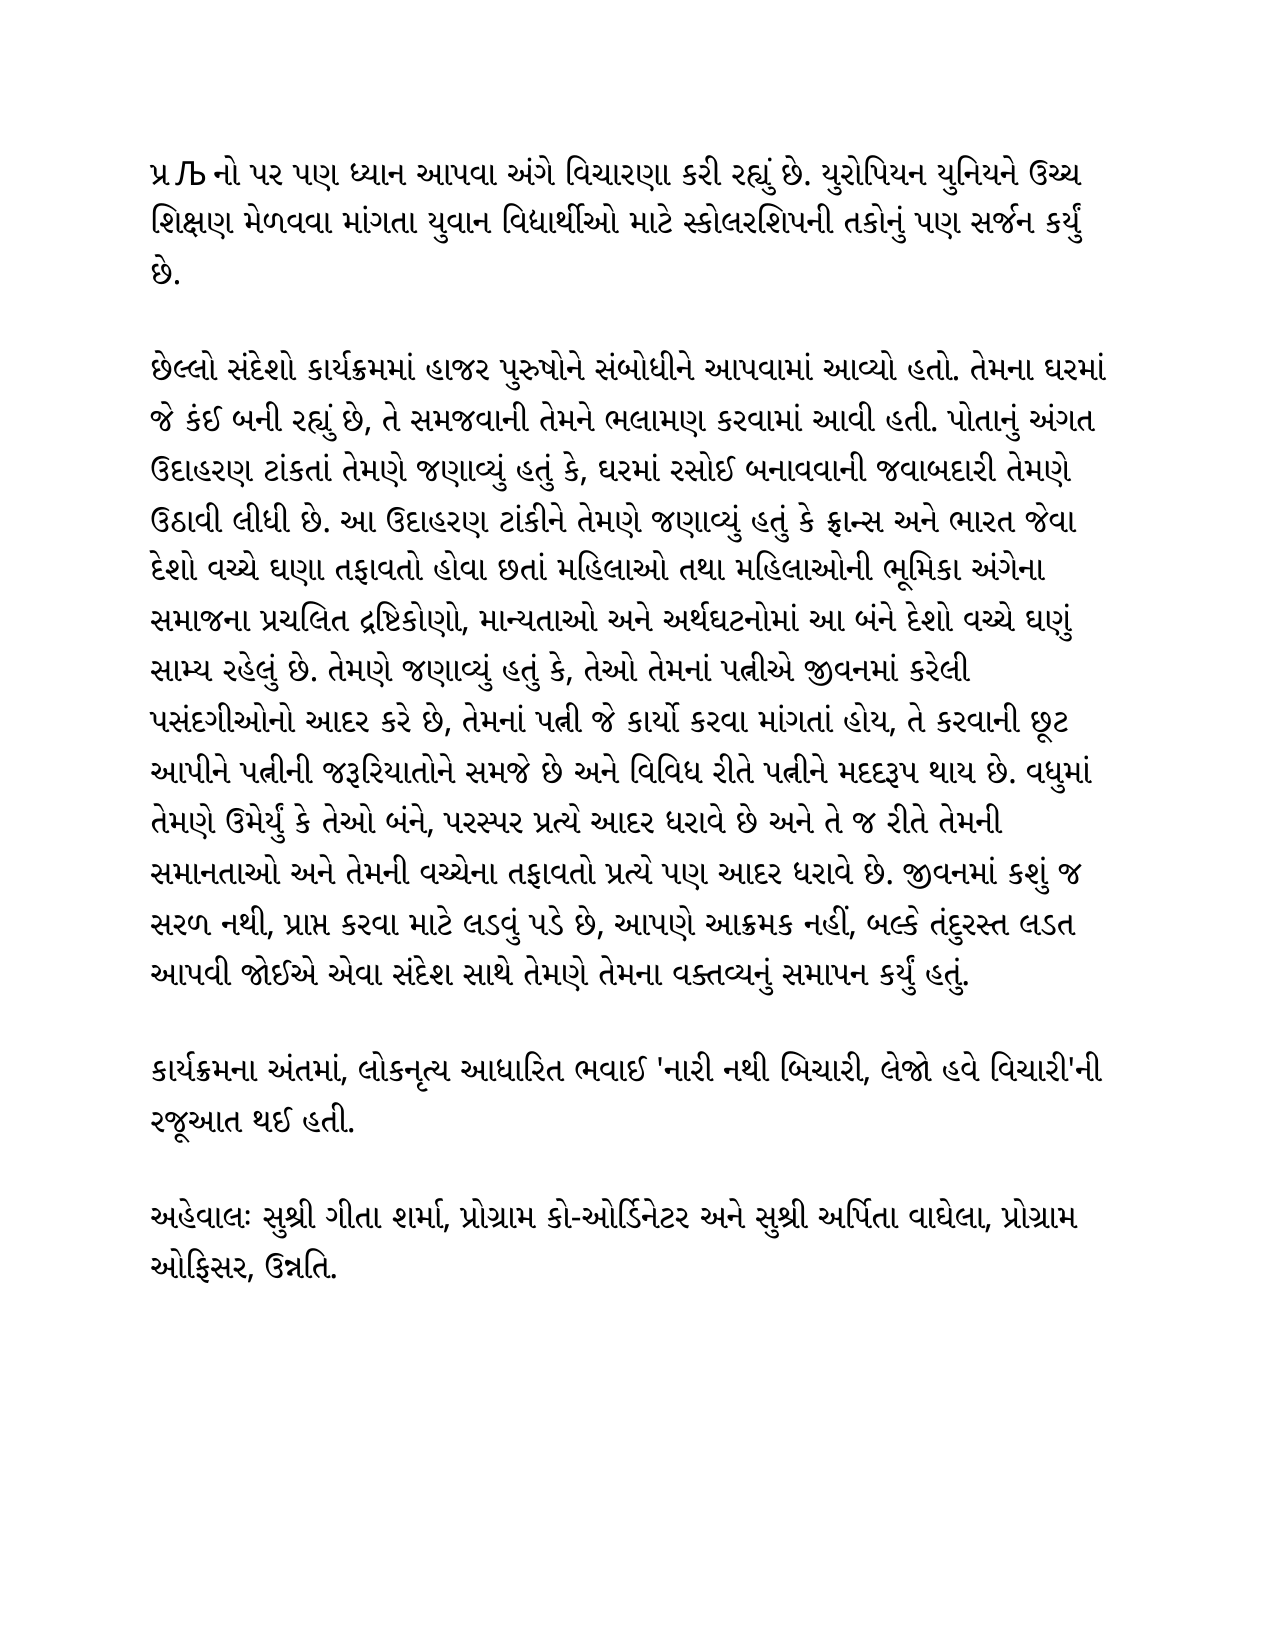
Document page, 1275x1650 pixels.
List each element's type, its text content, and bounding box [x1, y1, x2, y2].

text કાર્યક્રમના અંતમાં, લોકનૃત્ય આધારિત ભવાઈ 'નારી નથી બિચારી, લેજો હવે વિચારી'ની રજૂઆત થઈ હતી. [150, 1046, 1116, 1147]
text છેલ્લો સંદેશો કાર્યક્રમમાં હાજર પુરુષોને સંબોધીને આપવામાં આવ્યો હતો. તેમના ઘરમાં જે કંઈ બની રહ્યું છે, તે સમજવાની તેમને ભલામણ કરવામાં આવી હતી. પોતાનું અંગત ઉદાહરણ ટાંકતાં તેમણે જણાવ્યું હતું કે, ઘરમાં રસોઈ બનાવવાની જવાબદારી તેમણે ઉઠાવી લીધી છે. આ ઉદાહરણ ટાંકીને તેમણે જણાવ્યું હતું કે ફ્રાન્સ અને ભારત જેવા દેશો વચ્ચે ઘણા તફાવતો હોવા છતાં મહિલાઓ તથા મહિલાઓની ભૂમિકા અંગેના સમાજના પ્રચલિત દ્રષ્ટિકોણો, માન્યતાઓ અને અર્થઘટનોમાં આ બંને દેશો વચ્ચે ઘણું સામ્ય રહેલું છે. તેમણે જણાવ્યું હતું કે, તેઓ તેમનાં પત્નીએ જીવનમાં કરેલી પસંદગીઓનો આદર કરે છે, તેમનાં પત્ની જે કાર્યો કરવા માંગતાં હોય, તે કરવાની છૂટ આપીને પત્નીની જરૂરિયાતોને સમજે છે અને વિવિધ રીતે પત્નીને મદદરૂપ થાય છે. વધુમાં તેમણે ઉમેર્યું કે તેઓ બંને, પરસ્પર પ્રત્યે આદર ધરાવે છે અને તે જ રીતે તેમની સમાનતાઓ અને તેમની વચ્ચેના તફાવતો પ્રત્યે પણ આદર ધરાવે છે. જીવનમાં કશું જ સરળ નથી, પ્રાપ્ત કરવા માટે લડવું પડે છે, આપણે આક્રમક નહીં, બલ્કે તંદુરસ્ત લડત આપવી જોઈએ એવા સંદેશ સાથે તેમણે તેમના વક્તવ્યનું સમાપન કર્યું હતું. [150, 345, 1116, 1001]
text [150, 150, 1116, 299]
text અહેવાલઃ સુશ્રી ગીતા શર્મા, પ્રોગ્રામ કો-ઓર્ડિનેટર અને સુશ્રી અર્પિતા વાઘેલા, પ્રોગ્રામ ઓફિસર, ઉન્નતિ. [150, 1193, 1116, 1294]
